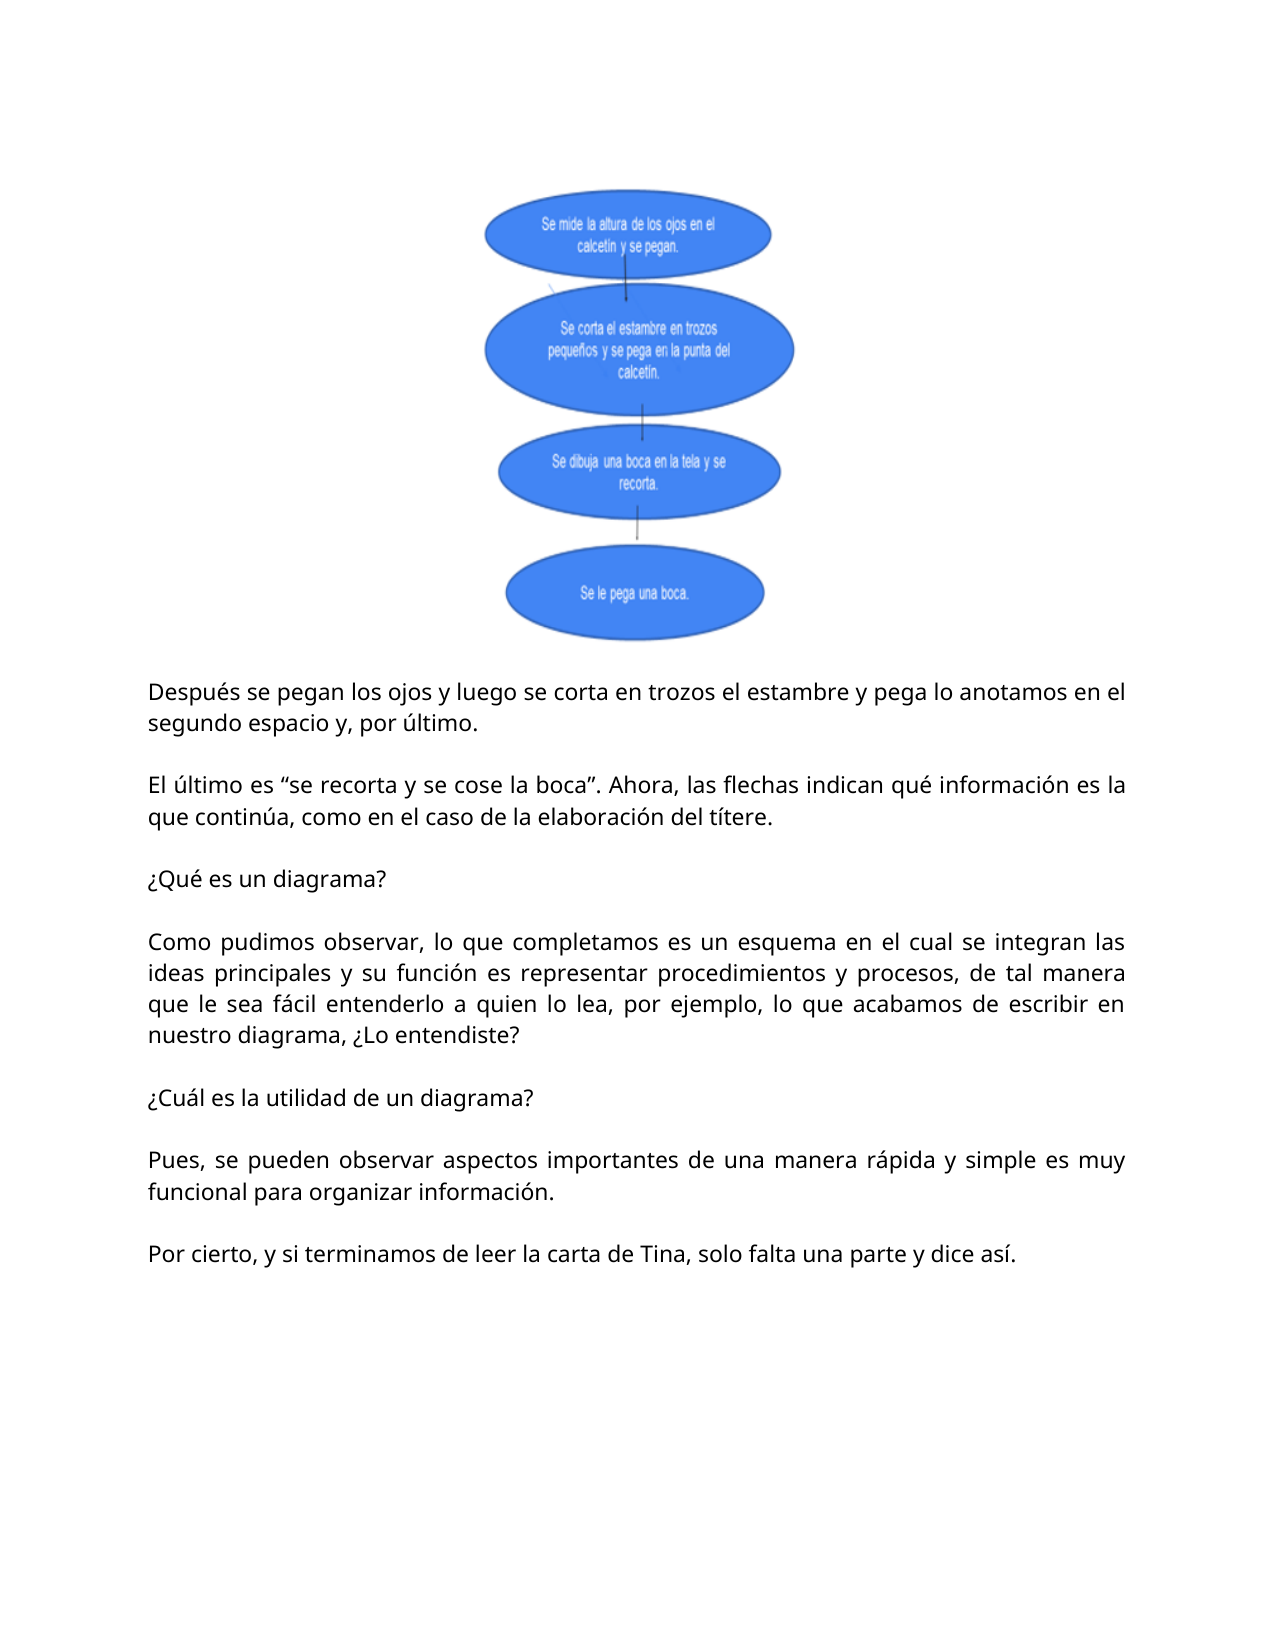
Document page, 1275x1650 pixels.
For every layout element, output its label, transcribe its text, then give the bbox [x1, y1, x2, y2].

picture [477, 177, 798, 645]
text ¿Qué es un diagrama? [148, 863, 1127, 894]
text Pues, se pueden observar aspectos importantes de una manera rápida y simple es muy funcional para organizar información. [148, 1144, 1127, 1207]
text El último es “se recorta y se cose la boca”. Ahora, las flechas indican qué información es la que continúa, como en el caso de la elaboración del títere. [148, 769, 1127, 832]
text ¿Cuál es la utilidad de un diagrama? [148, 1082, 1127, 1113]
text Como pudimos observar, lo que completamos es un esquema en el cual se integran las ideas principales y su función es representar procedimientos y procesos, de tal manera que le sea fácil entenderlo a quien lo lea, por ejemplo, lo que acabamos de escribir en nuestro diagrama, ¿Lo entendiste? [148, 926, 1127, 1051]
text Después se pegan los ojos y luego se corta en trozos el estambre y pega lo anotamos en el segundo espacio y, por último. [148, 676, 1127, 738]
text Por cierto, y si terminamos de leer la carta de Tina, solo falta una parte y dice así. [148, 1238, 1127, 1269]
